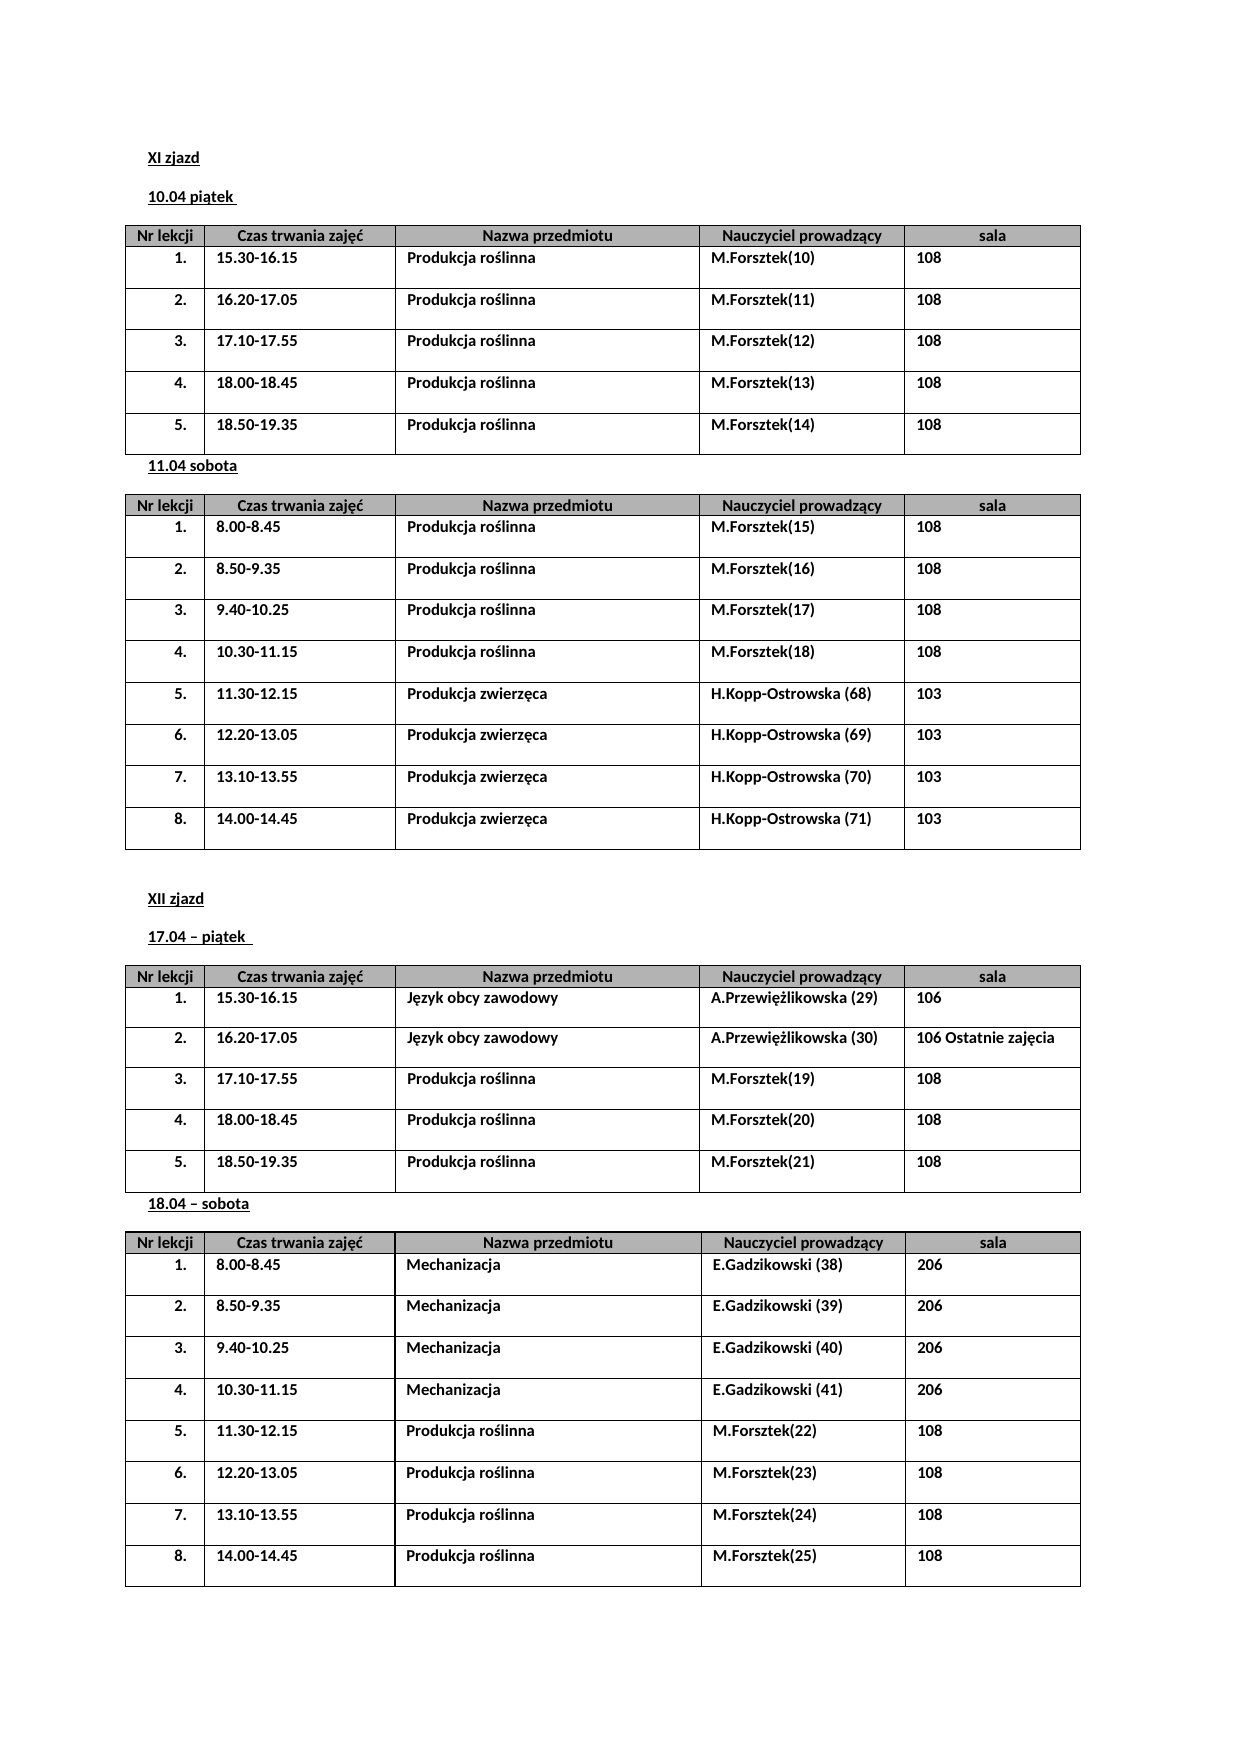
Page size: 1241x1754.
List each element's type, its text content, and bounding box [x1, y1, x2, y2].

table_cell H.Kopp-Ostrowska (70) [700, 766, 904, 807]
table_header Nauczyciel prowadzący [700, 966, 904, 987]
table_cell M.Forsztek(19) [700, 1068, 904, 1108]
table_cell 108 [905, 641, 1080, 682]
table_cell 206 [906, 1254, 1080, 1294]
table_cell [126, 1110, 204, 1150]
table_cell [126, 1151, 204, 1192]
table_cell 14.00-14.45 [205, 1546, 394, 1586]
table_cell 15.30-16.15 [205, 247, 395, 288]
table_cell M.Forsztek(24) [702, 1504, 905, 1544]
table_cell 8.00-8.45 [205, 1254, 394, 1294]
table_cell [126, 1254, 204, 1294]
table_cell 14.00-14.45 [205, 808, 395, 849]
table_cell Produkcja roślinna [396, 247, 699, 288]
table_header sala [906, 1233, 1080, 1253]
table_cell M.Forsztek(10) [700, 247, 904, 288]
table_cell Mechanizacja [396, 1337, 701, 1378]
table_header Czas trwania zajęć [205, 226, 395, 246]
table_cell 18.50-19.35 [205, 414, 395, 454]
table_cell E.Gadzikowski (39) [702, 1296, 905, 1336]
table_cell M.Forsztek(14) [700, 414, 904, 454]
table_cell 108 [905, 1151, 1080, 1192]
table_header sala [905, 495, 1080, 515]
table_cell [126, 1028, 204, 1067]
table_cell 16.20-17.05 [205, 1028, 395, 1067]
table_cell 16.20-17.05 [205, 289, 395, 329]
table_cell [126, 725, 204, 765]
table_cell Produkcja roślinna [396, 1151, 699, 1192]
table_cell 206 [906, 1337, 1080, 1378]
table_cell 108 [906, 1421, 1080, 1461]
table_cell [126, 683, 204, 724]
table_cell [126, 641, 204, 682]
text XI zjazd [148, 148, 1093, 168]
table_cell Produkcja zwierzęca [396, 683, 699, 724]
table_cell 108 [905, 414, 1080, 454]
table_cell 18.00-18.45 [205, 1110, 395, 1150]
table_header Czas trwania zajęć [205, 966, 395, 987]
table_cell [126, 808, 204, 849]
table_cell Produkcja roślinna [396, 1110, 699, 1150]
table_cell [126, 1504, 204, 1544]
table_cell Produkcja roślinna [396, 330, 699, 371]
table_cell Produkcja roślinna [396, 1421, 701, 1461]
table_cell 18.00-18.45 [205, 372, 395, 413]
table_header Nauczyciel prowadzący [700, 226, 904, 246]
table_cell [126, 766, 204, 807]
table_cell 103 [905, 725, 1080, 765]
table_cell H.Kopp-Ostrowska (68) [700, 683, 904, 724]
table_cell Produkcja roślinna [396, 600, 699, 640]
table_cell Produkcja roślinna [396, 372, 699, 413]
table_cell 8.00-8.45 [205, 516, 395, 557]
table_cell 108 [905, 330, 1080, 371]
table_cell Produkcja zwierzęca [396, 766, 699, 807]
table_cell E.Gadzikowski (40) [702, 1337, 905, 1378]
table_cell 108 [905, 1110, 1080, 1150]
table_cell 8.50-9.35 [205, 1296, 394, 1336]
text 10.04 piątek [148, 186, 1093, 206]
table_cell 108 [905, 247, 1080, 288]
table_cell M.Forsztek(22) [702, 1421, 905, 1461]
table_cell [126, 289, 204, 329]
table_cell [126, 1296, 204, 1336]
table_cell [126, 1421, 204, 1461]
table_cell 17.10-17.55 [205, 1068, 395, 1108]
text 11.04 sobota [148, 455, 1093, 476]
table_cell 108 [905, 600, 1080, 640]
table_cell E.Gadzikowski (41) [702, 1379, 905, 1419]
table_cell 103 [905, 683, 1080, 724]
table_cell M.Forsztek(21) [700, 1151, 904, 1192]
table_cell 206 [906, 1379, 1080, 1419]
table_cell 9.40-10.25 [205, 600, 395, 640]
table_header Czas trwania zajęć [205, 495, 395, 515]
table_header sala [905, 966, 1080, 987]
table_cell Produkcja roślinna [396, 1068, 699, 1108]
table_cell Produkcja roślinna [396, 516, 699, 557]
table_cell 13.10-13.55 [205, 1504, 394, 1544]
text XII zjazd [148, 888, 1093, 908]
table_header Nr lekcji [126, 966, 204, 987]
table_cell 103 [905, 808, 1080, 849]
table_cell H.Kopp-Ostrowska (69) [700, 725, 904, 765]
table_cell [126, 516, 204, 557]
table_cell 106 Ostatnie zajęcia [905, 1028, 1080, 1067]
table_header Nauczyciel prowadzący [702, 1233, 905, 1253]
table_cell 206 [906, 1296, 1080, 1336]
table_cell 108 [905, 558, 1080, 599]
table_cell Produkcja roślinna [396, 558, 699, 599]
table_cell Produkcja roślinna [396, 289, 699, 329]
table_cell A.Przewiężlikowska (30) [700, 1028, 904, 1067]
table_cell 108 [906, 1546, 1080, 1586]
table_header Nazwa przedmiotu [396, 495, 699, 515]
table_cell Język obcy zawodowy [396, 988, 699, 1027]
table_header Nazwa przedmiotu [396, 1233, 701, 1253]
table_header Nr lekcji [126, 226, 204, 246]
table_cell Produkcja roślinna [396, 641, 699, 682]
table_cell Mechanizacja [396, 1254, 701, 1294]
table_cell 11.30-12.15 [205, 1421, 394, 1461]
table_cell M.Forsztek(12) [700, 330, 904, 371]
table_cell 106 [905, 988, 1080, 1027]
table_cell 12.20-13.05 [205, 1462, 394, 1503]
table_cell 9.40-10.25 [205, 1337, 394, 1378]
table_cell 103 [905, 766, 1080, 807]
table_cell [126, 1546, 204, 1586]
table_header Nr lekcji [126, 1233, 204, 1253]
table_cell 12.20-13.05 [205, 725, 395, 765]
table_cell H.Kopp-Ostrowska (71) [700, 808, 904, 849]
table_cell 10.30-11.15 [205, 641, 395, 682]
table_cell E.Gadzikowski (38) [702, 1254, 905, 1294]
table_cell 108 [905, 372, 1080, 413]
table_cell Produkcja roślinna [396, 1462, 701, 1503]
table_cell [126, 372, 204, 413]
table_cell Język obcy zawodowy [396, 1028, 699, 1067]
table_cell 108 [906, 1462, 1080, 1503]
table_cell [126, 1068, 204, 1108]
table_cell Produkcja zwierzęca [396, 725, 699, 765]
table_cell Produkcja zwierzęca [396, 808, 699, 849]
table_cell M.Forsztek(16) [700, 558, 904, 599]
table_header Czas trwania zajęć [205, 1233, 394, 1253]
table_cell [126, 558, 204, 599]
table_cell 108 [905, 1068, 1080, 1108]
table_header Nazwa przedmiotu [396, 226, 699, 246]
list 18.04 – sobota [148, 1193, 1093, 1213]
table_cell M.Forsztek(15) [700, 516, 904, 557]
list 17.04 – piątek [148, 927, 1093, 947]
table_cell [126, 600, 204, 640]
table_header Nauczyciel prowadzący [700, 495, 904, 515]
table_cell [126, 247, 204, 288]
table_cell 108 [905, 289, 1080, 329]
table_cell Produkcja roślinna [396, 1546, 701, 1586]
table_cell M.Forsztek(20) [700, 1110, 904, 1150]
table_cell 8.50-9.35 [205, 558, 395, 599]
table_cell Produkcja roślinna [396, 1504, 701, 1544]
table_cell 108 [905, 516, 1080, 557]
table_cell Mechanizacja [396, 1379, 701, 1419]
table_cell [126, 330, 204, 371]
table_cell [126, 414, 204, 454]
table_cell 13.10-13.55 [205, 766, 395, 807]
table_cell 15.30-16.15 [205, 988, 395, 1027]
table_cell 108 [906, 1504, 1080, 1544]
table_cell 17.10-17.55 [205, 330, 395, 371]
table_cell M.Forsztek(23) [702, 1462, 905, 1503]
table_cell [126, 988, 204, 1027]
table_cell 11.30-12.15 [205, 683, 395, 724]
table_cell [126, 1379, 204, 1419]
table_cell [126, 1337, 204, 1378]
table_cell 18.50-19.35 [205, 1151, 395, 1192]
table_cell M.Forsztek(11) [700, 289, 904, 329]
table_cell A.Przewiężlikowska (29) [700, 988, 904, 1027]
table_cell M.Forsztek(13) [700, 372, 904, 413]
table_header Nr lekcji [126, 495, 204, 515]
table_cell M.Forsztek(17) [700, 600, 904, 640]
table_header sala [905, 226, 1080, 246]
table_header Nazwa przedmiotu [396, 966, 699, 987]
table_cell 10.30-11.15 [205, 1379, 394, 1419]
table_cell Mechanizacja [396, 1296, 701, 1336]
table_cell [126, 1462, 204, 1503]
table_cell Produkcja roślinna [396, 414, 699, 454]
table_cell M.Forsztek(25) [702, 1546, 905, 1586]
table_cell M.Forsztek(18) [700, 641, 904, 682]
